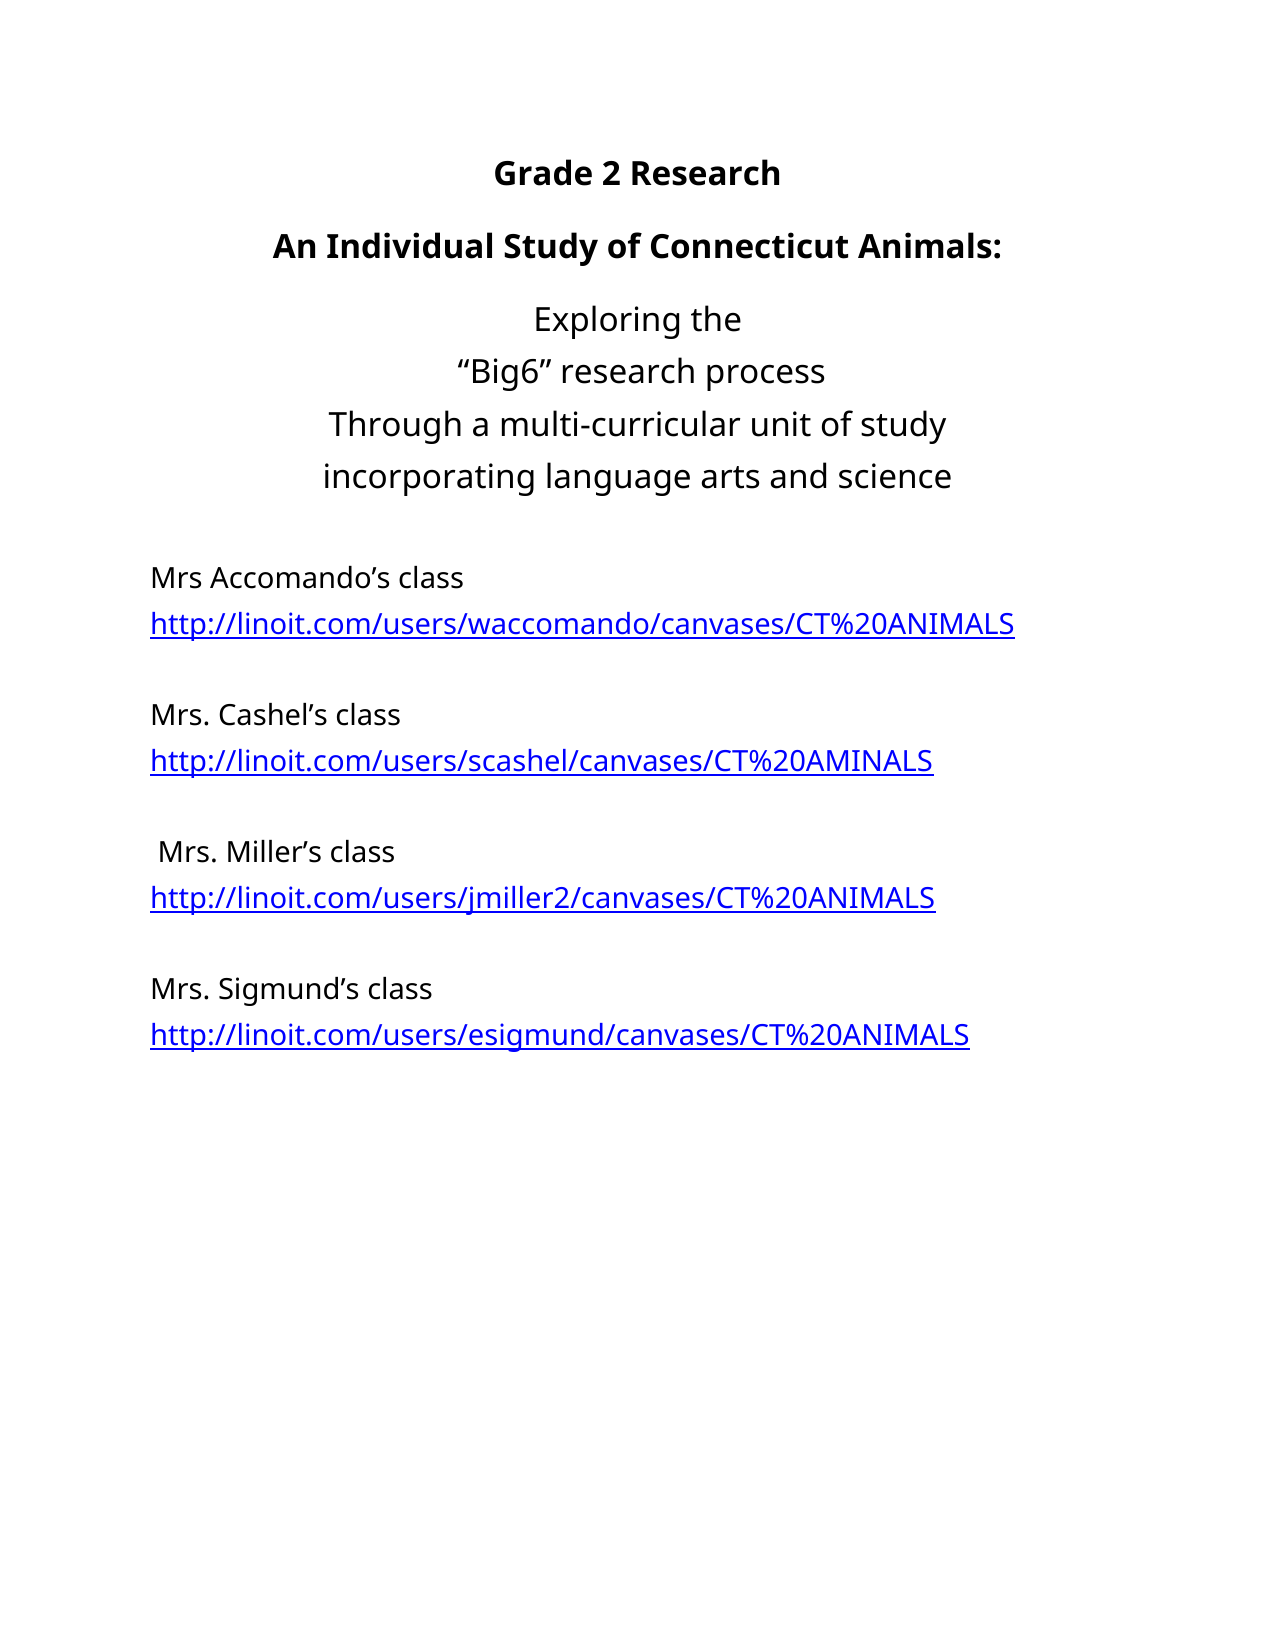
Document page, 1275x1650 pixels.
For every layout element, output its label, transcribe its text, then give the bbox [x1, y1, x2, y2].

text Mrs. Cashel’s class [150, 695, 1125, 734]
text Mrs. Miller’s class [150, 832, 1125, 871]
text http://linoit.com/users/waccomando/canvases/CT%20ANIMALS [150, 603, 1125, 643]
text Mrs Accomando’s class [150, 558, 1125, 597]
text “Big6” research process [150, 348, 1125, 394]
text Exploring the [150, 296, 1125, 341]
text An Individual Study of Connecticut Animals: [150, 223, 1125, 268]
text Mrs. Sigmund’s class [150, 968, 1125, 1008]
text Through a multi-curricular unit of study [150, 400, 1125, 446]
text Grade 2 Research [150, 150, 1125, 195]
text http://linoit.com/users/esigmund/canvases/CT%20ANIMALS [150, 1014, 1125, 1054]
text incorporating language arts and science [150, 453, 1125, 498]
text http://linoit.com/users/scashel/canvases/CT%20AMINALS [150, 740, 1125, 780]
text http://linoit.com/users/jmiller2/canvases/CT%20ANIMALS [150, 877, 1125, 917]
